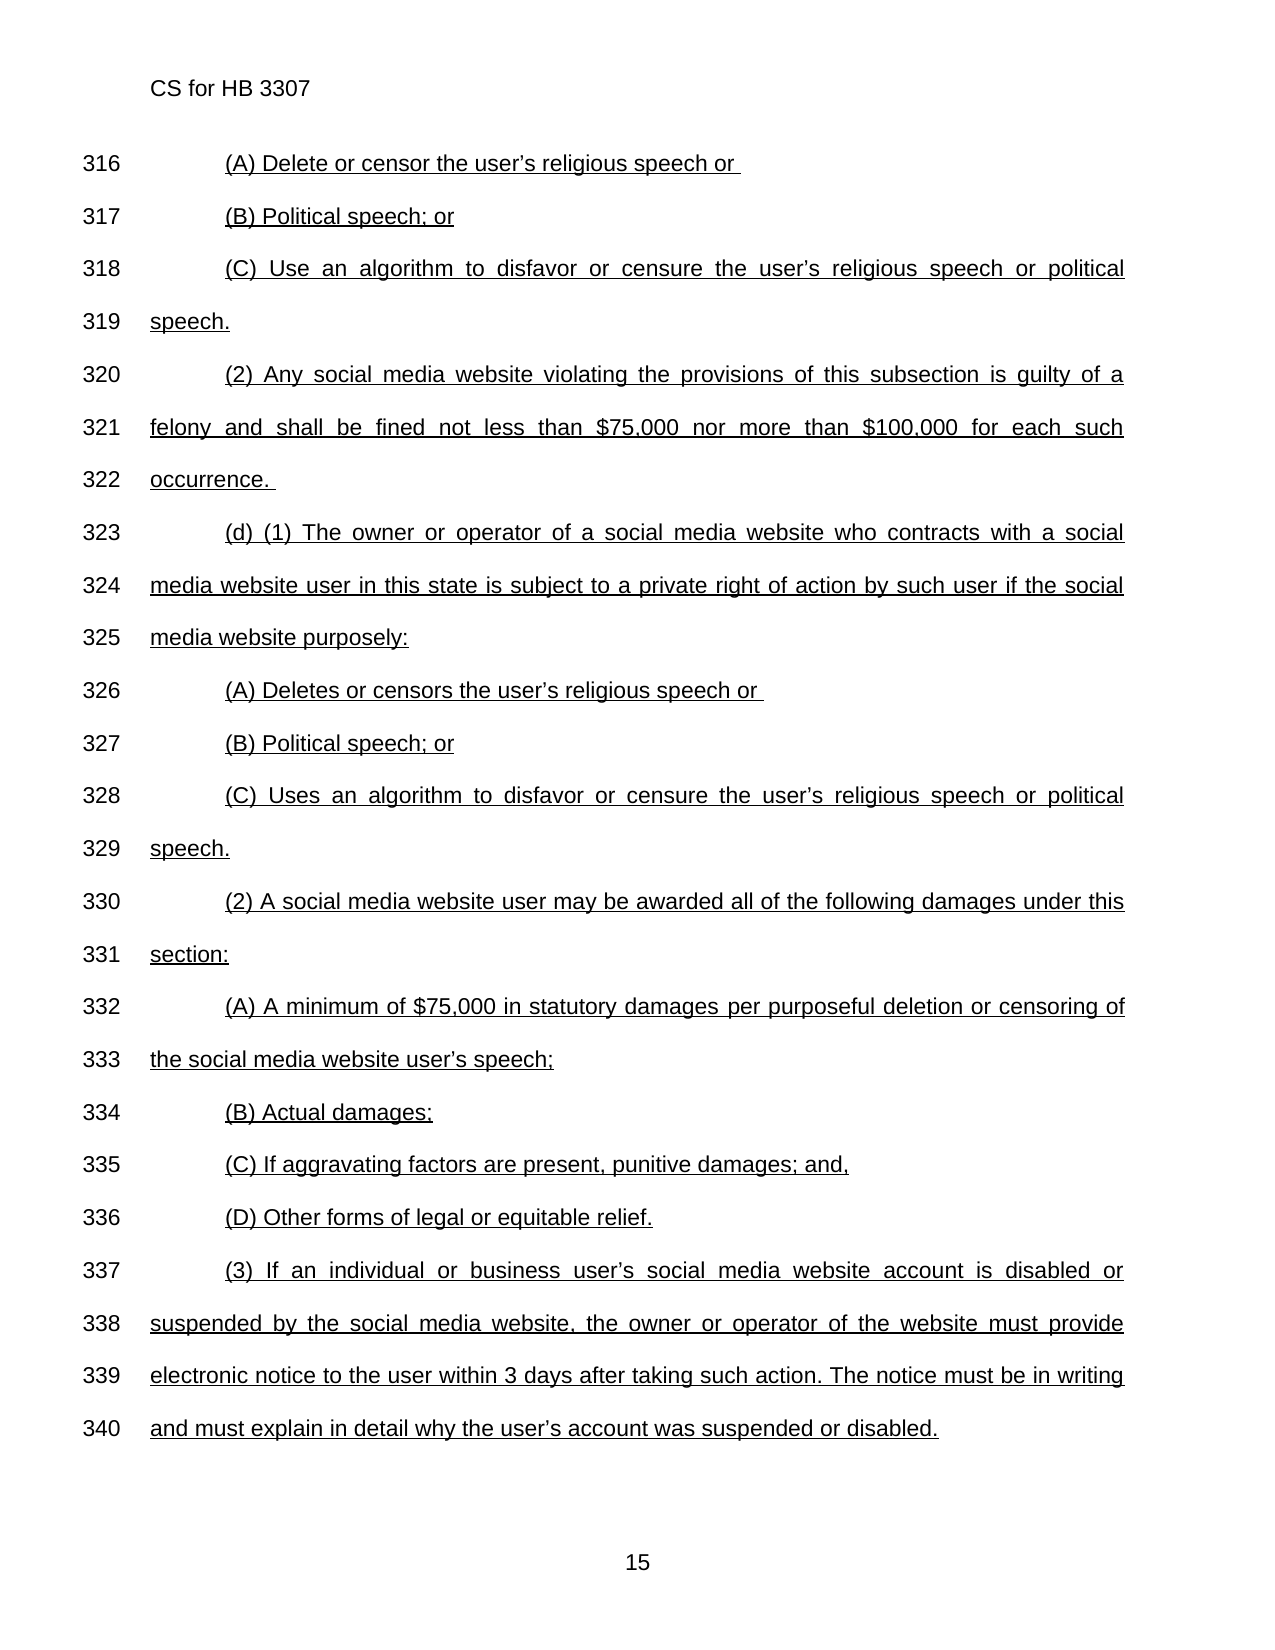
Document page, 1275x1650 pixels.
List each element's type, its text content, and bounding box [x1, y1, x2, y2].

text (C) Use an algorithm to disfavor or censure the user’s religious speech or political speech. [150, 255, 1125, 334]
text (3) If an individual or business user’s social media website account is disabled or suspended by the social media website, the owner or operator of the website must provide electronic notice to the user within 3 days after taking such action. The notice must be in writing and must explain in detail why the user’s account was suspended or disabled. [150, 1386, 1125, 1441]
text (A) Delete or censor the user’s religious speech or [150, 150, 1125, 176]
text (C) Uses an algorithm to disfavor or censure the user’s religious speech or political speech. [150, 782, 1125, 862]
text (A) A minimum of $75,000 in statutory damages per purposeful deletion or censoring of the social media website user’s speech; [150, 993, 1125, 1072]
text (2) A social media website user may be awarded all of the following damages under this section: [150, 888, 1125, 967]
text (d) (1) The owner or operator of a social media website who contracts with a social media website user in this state is subject to a private right of action by such user if the social media website purposely: [150, 519, 1125, 651]
text (B) Political speech; or [150, 730, 1125, 756]
text (B) Actual damages; [150, 1099, 1125, 1125]
text (D) Other forms of legal or equitable relief. [150, 1204, 1125, 1231]
text (B) Political speech; or [150, 203, 1125, 229]
text (A) Deletes or censors the user’s religious speech or [150, 677, 1125, 703]
text (2) Any social media website violating the provisions of this subsection is guilty of a felony and shall be fined not less than $75,000 nor more than $100,000 for each such occurrence. [150, 361, 1125, 493]
text (C) If aggravating factors are present, punitive damages; and, [150, 1151, 1125, 1178]
text (3) If an individual or business user’s social media website account is disabled or suspended by the social media website, the owner or operator of the website must provide electronic notice to the user within 3 days after taking such action. The notice must be in writing and must explain in detail why the user’s account was suspended or disabled. [150, 1257, 1125, 1385]
